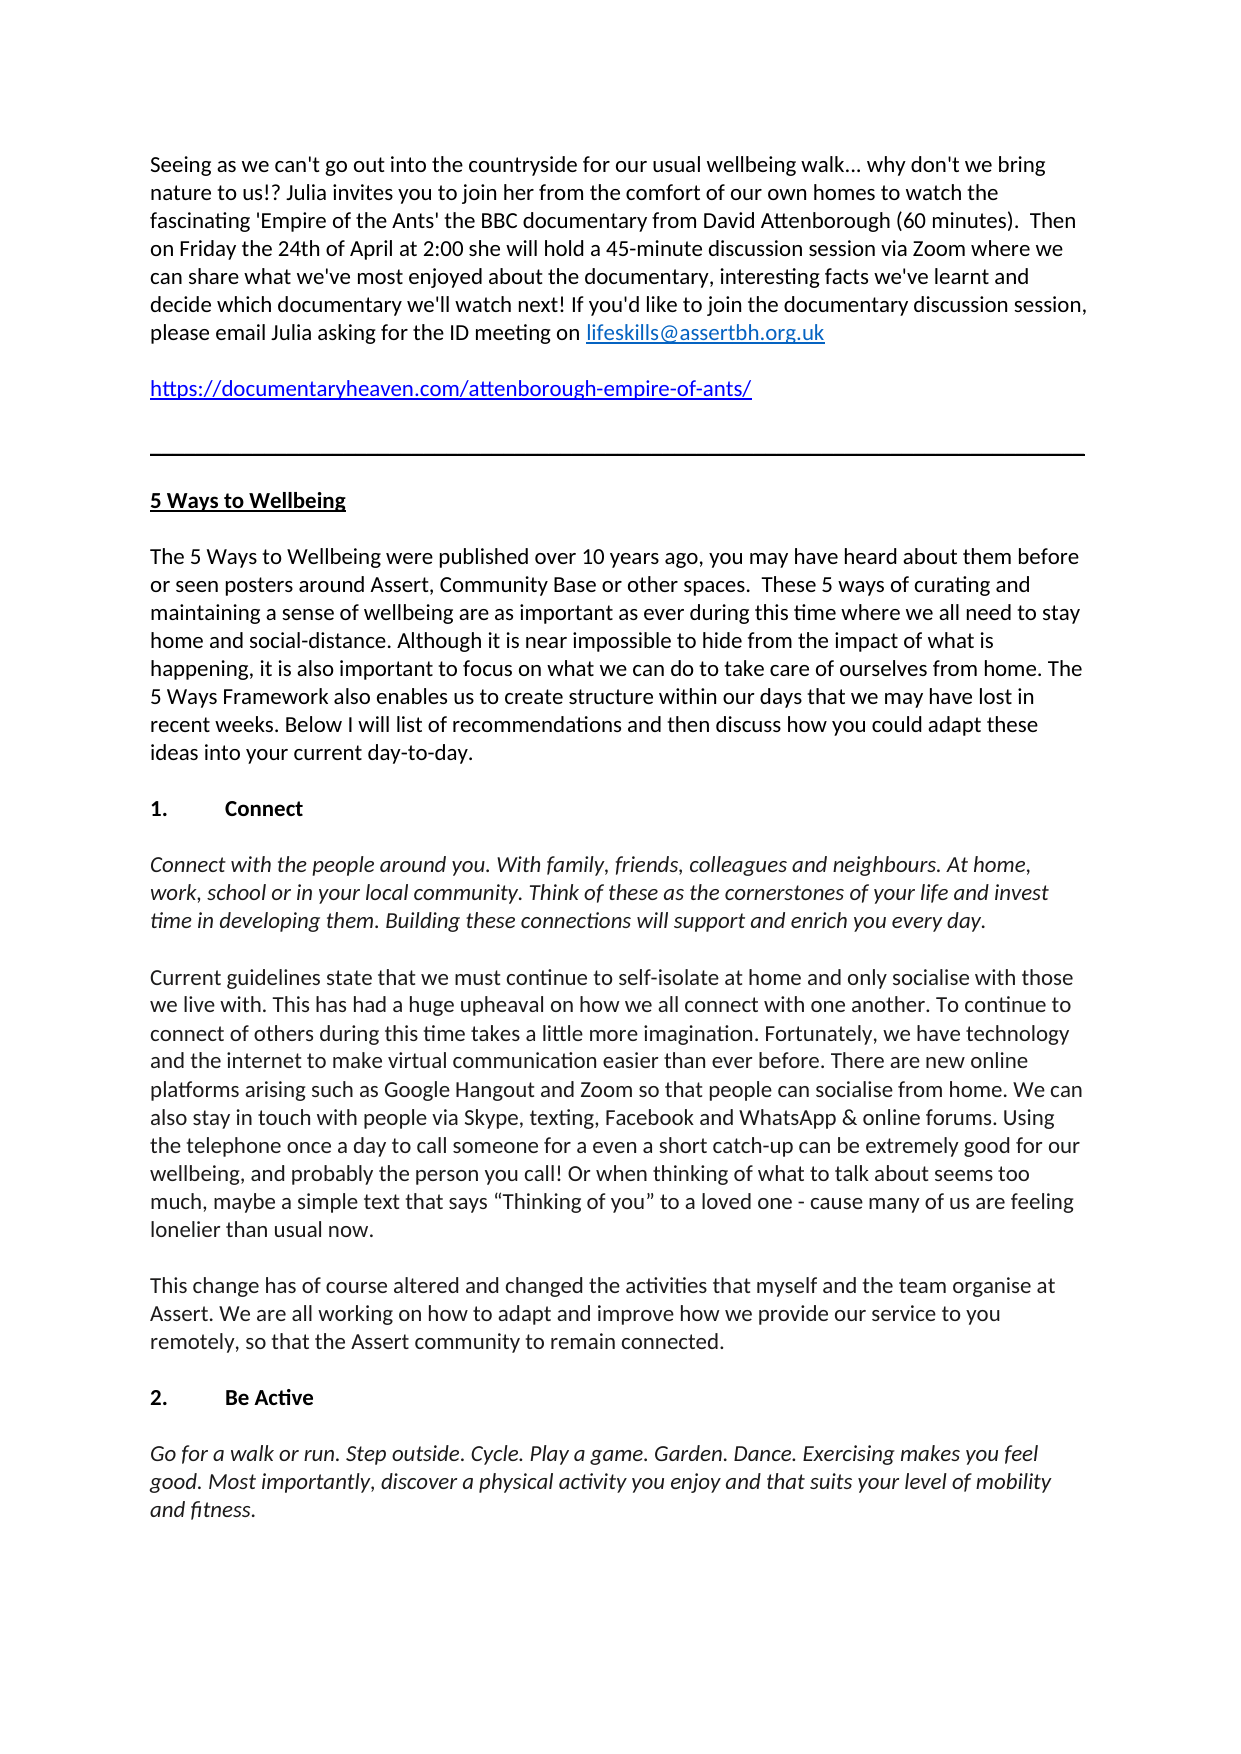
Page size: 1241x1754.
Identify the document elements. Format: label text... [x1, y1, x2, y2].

text Seeing as we can't go out into the countryside for our usual wellbeing walk... why don't we bring nature to us!? Julia invites you to join her from the comfort of our own homes to watch the fascinating 'Empire of the Ants' the BBC documentary from David Attenborough (60 minutes). Then on Friday the 24th of April at 2:00 she will hold a 45-minute discussion session via Zoom where we can share what we've most enjoyed about the documentary, interesting facts we've learnt and decide which documentary we'll watch next! If you'd like to join the documentary discussion session, please email Julia asking for the ID meeting on lifeskills@assertbh.org.uk [150, 150, 1090, 346]
text This change has of course altered and changed the activities that myself and the team organise at Assert. We are all working on how to adapt and improve how we provide our service to you remotely, so that the Assert community to remain connected. [150, 1271, 1090, 1355]
text https://documentaryheaven.com/attenborough-empire-of-ants/ [150, 374, 1090, 402]
text Current guidelines state that we must continue to self-isolate at home and only socialise with those we live with. This has had a huge upheaval on how we all connect with one another. To continue to connect of others during this time takes a little more imagination. Fortunately, we have technology and the internet to make virtual communication easier than ever before. There are new online platforms arising such as Google Hangout and Zoom so that people can socialise from home. We can also stay in touch with people via Skype, texting, Facebook and WhatsApp & online forums. Using the telephone once a day to call someone for a even a short catch-up can be extremely good for our wellbeing, and probably the person you call! Or when thinking of what to talk about seems too much, maybe a simple text that says “Thinking of you” to a loved one - cause many of us are feeling lonelier than usual now. [150, 963, 1090, 1243]
text Go for a walk or run. Step outside. Cycle. Play a game. Garden. Dance. Exercising makes you feel good. Most importantly, discover a physical activity you enjoy and that suits your level of mobility and fitness. [150, 1439, 1090, 1523]
text 5 Ways to Wellbeing [150, 486, 1090, 514]
list Connect [150, 794, 1090, 822]
list Be Active [150, 1383, 1090, 1411]
text __________________________________________________________________________________ [150, 430, 1090, 458]
text The 5 Ways to Wellbeing were published over 10 years ago, you may have heard about them before or seen posters around Assert, Community Base or other spaces. These 5 ways of curating and maintaining a sense of wellbeing are as important as ever during this time where we all need to stay home and social-distance. Although it is near impossible to hide from the impact of what is happening, it is also important to focus on what we can do to take care of ourselves from home. The 5 Ways Framework also enables us to create structure within our days that we may have lost in recent weeks. Below I will list of recommendations and then discuss how you could adapt these ideas into your current day-to-day. [150, 542, 1090, 766]
text Connect with the people around you. With family, friends, colleagues and neighbours. At home, work, school or in your local community. Think of these as the cornerstones of your life and invest time in developing them. Building these connections will support and enrich you every day. [150, 851, 1090, 934]
